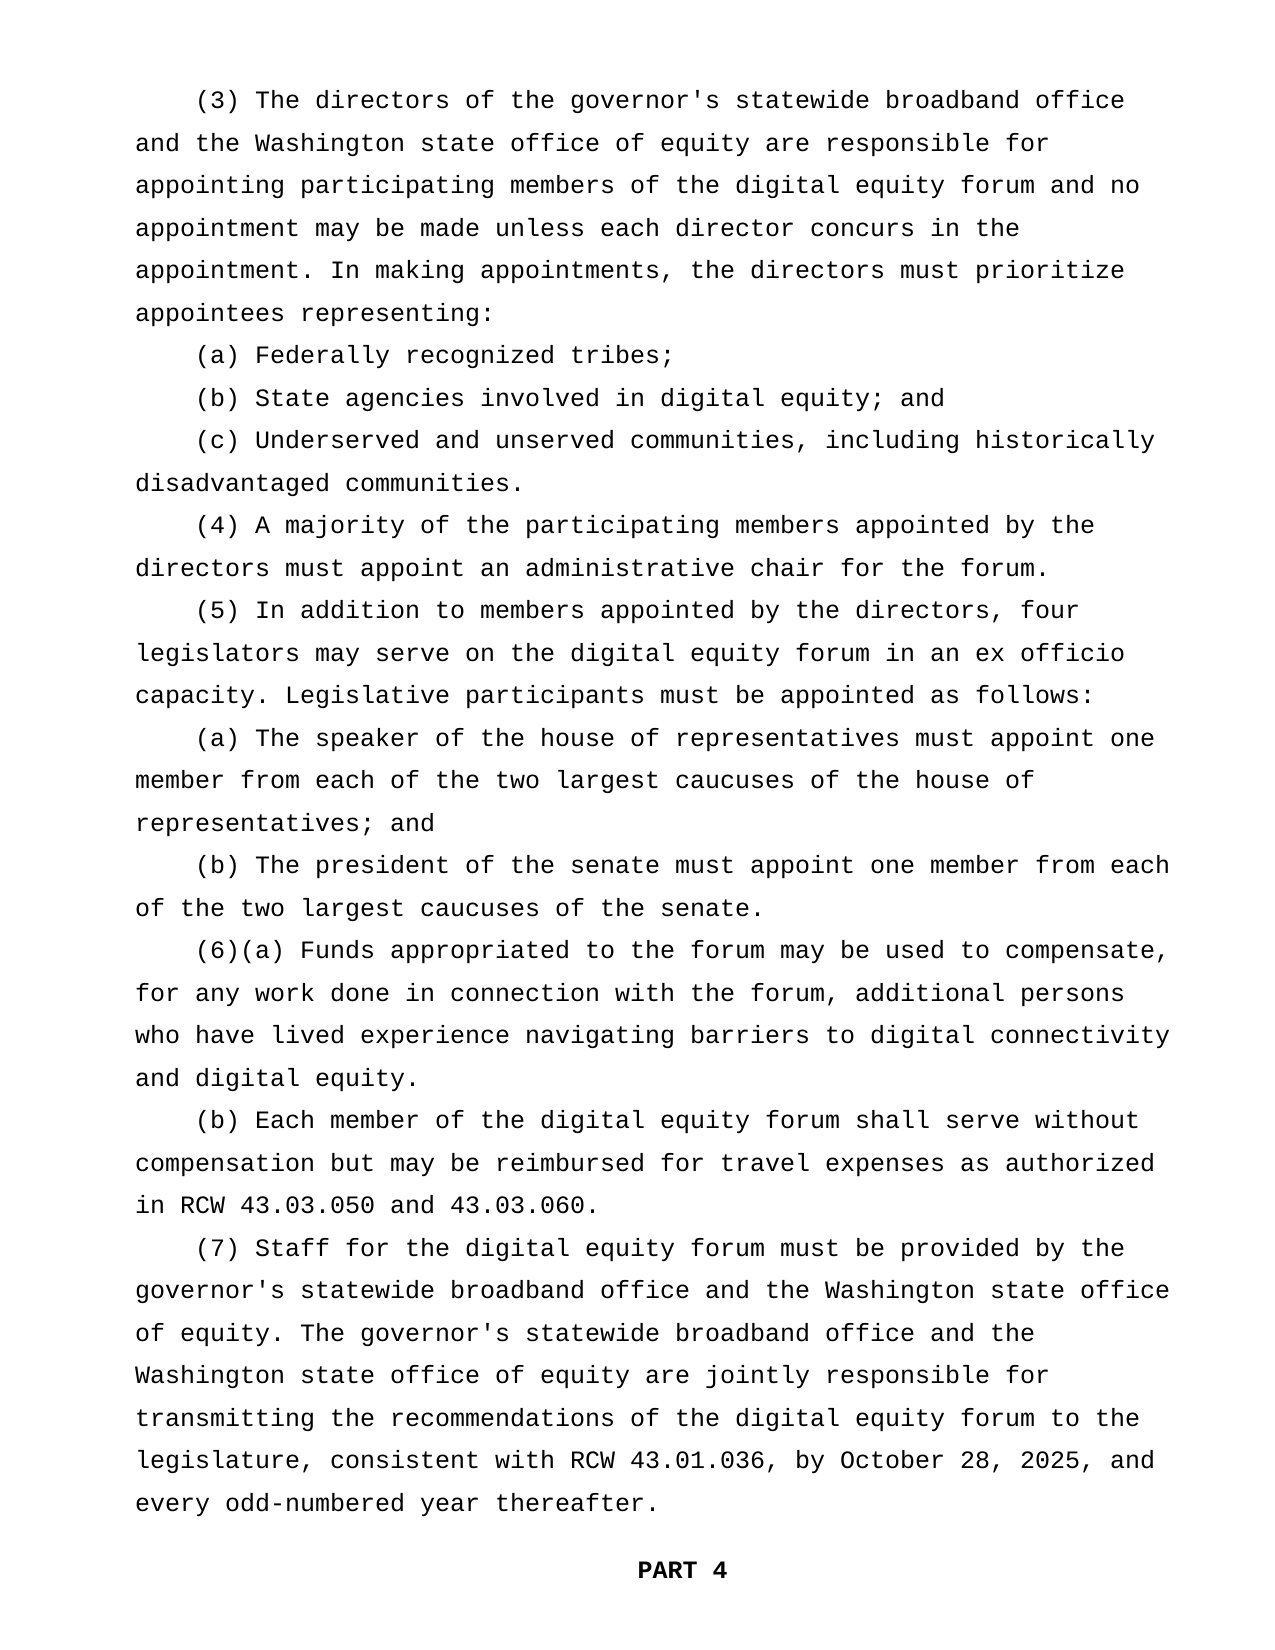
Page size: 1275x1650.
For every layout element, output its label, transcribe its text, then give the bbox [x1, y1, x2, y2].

text (b) The president of the senate must appoint one member from each of the two largest caucuses of the senate. [135, 840, 1170, 925]
text (3) The directors of the governor's statewide broadband office and the Washington state office of equity are responsible for appointing participating members of the digital equity forum and no appointment may be made unless each director concurs in the appointment. In making appointments, the directors must prioritize appointees representing: [135, 75, 1170, 330]
text (7) Staff for the digital equity forum must be provided by the governor's statewide broadband office and the Washington state office of equity. The governor's statewide broadband office and the Washington state office of equity are jointly responsible for transmitting the recommendations of the digital equity forum to the legislature, consistent with RCW 43.01.036, by October 28, 2025, and every odd-numbered year thereafter. [135, 1222, 1170, 1520]
text (5) In addition to members appointed by the directors, four legislators may serve on the digital equity forum in an ex officio capacity. Legislative participants must be appointed as follows: [135, 585, 1170, 712]
text (6)(a) Funds appropriated to the forum may be used to compensate, for any work done in connection with the forum, additional persons who have lived experience navigating barriers to digital connectivity and digital equity. [135, 925, 1170, 1095]
text (b) Each member of the digital equity forum shall serve without compensation but may be reimbursed for travel expenses as authorized in RCW 43.03.050 and 43.03.060. [135, 1095, 1170, 1222]
text PART 4 [135, 1545, 1170, 1587]
text (a) Federally recognized tribes; [135, 330, 1170, 372]
text (c) Underserved and unserved communities, including historically disadvantaged communities. [135, 415, 1170, 500]
text (b) State agencies involved in digital equity; and [135, 372, 1170, 415]
text (a) The speaker of the house of representatives must appoint one member from each of the two largest caucuses of the house of representatives; and [135, 712, 1170, 840]
text (4) A majority of the participating members appointed by the directors must appoint an administrative chair for the forum. [135, 500, 1170, 585]
